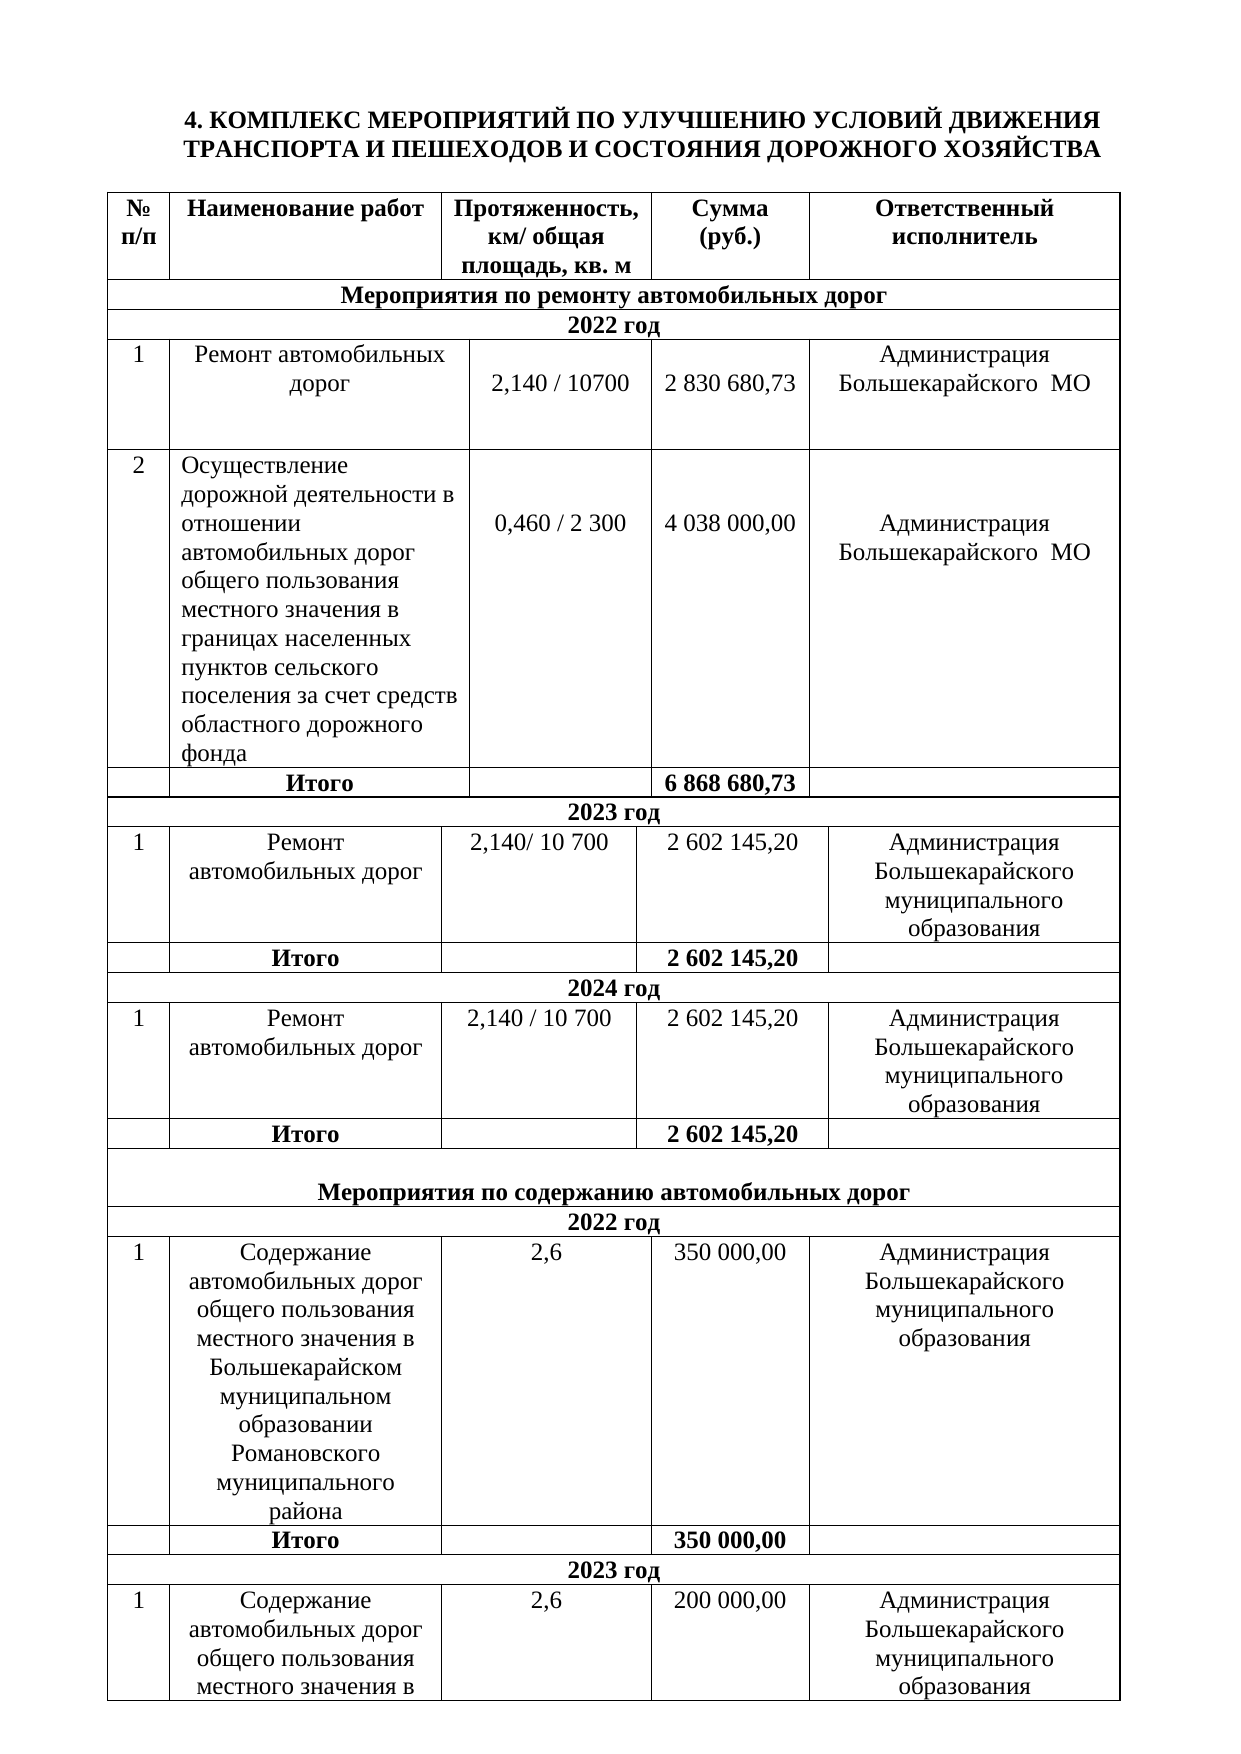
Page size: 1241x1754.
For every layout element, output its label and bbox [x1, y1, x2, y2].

table_header [106, 75, 1179, 1703]
